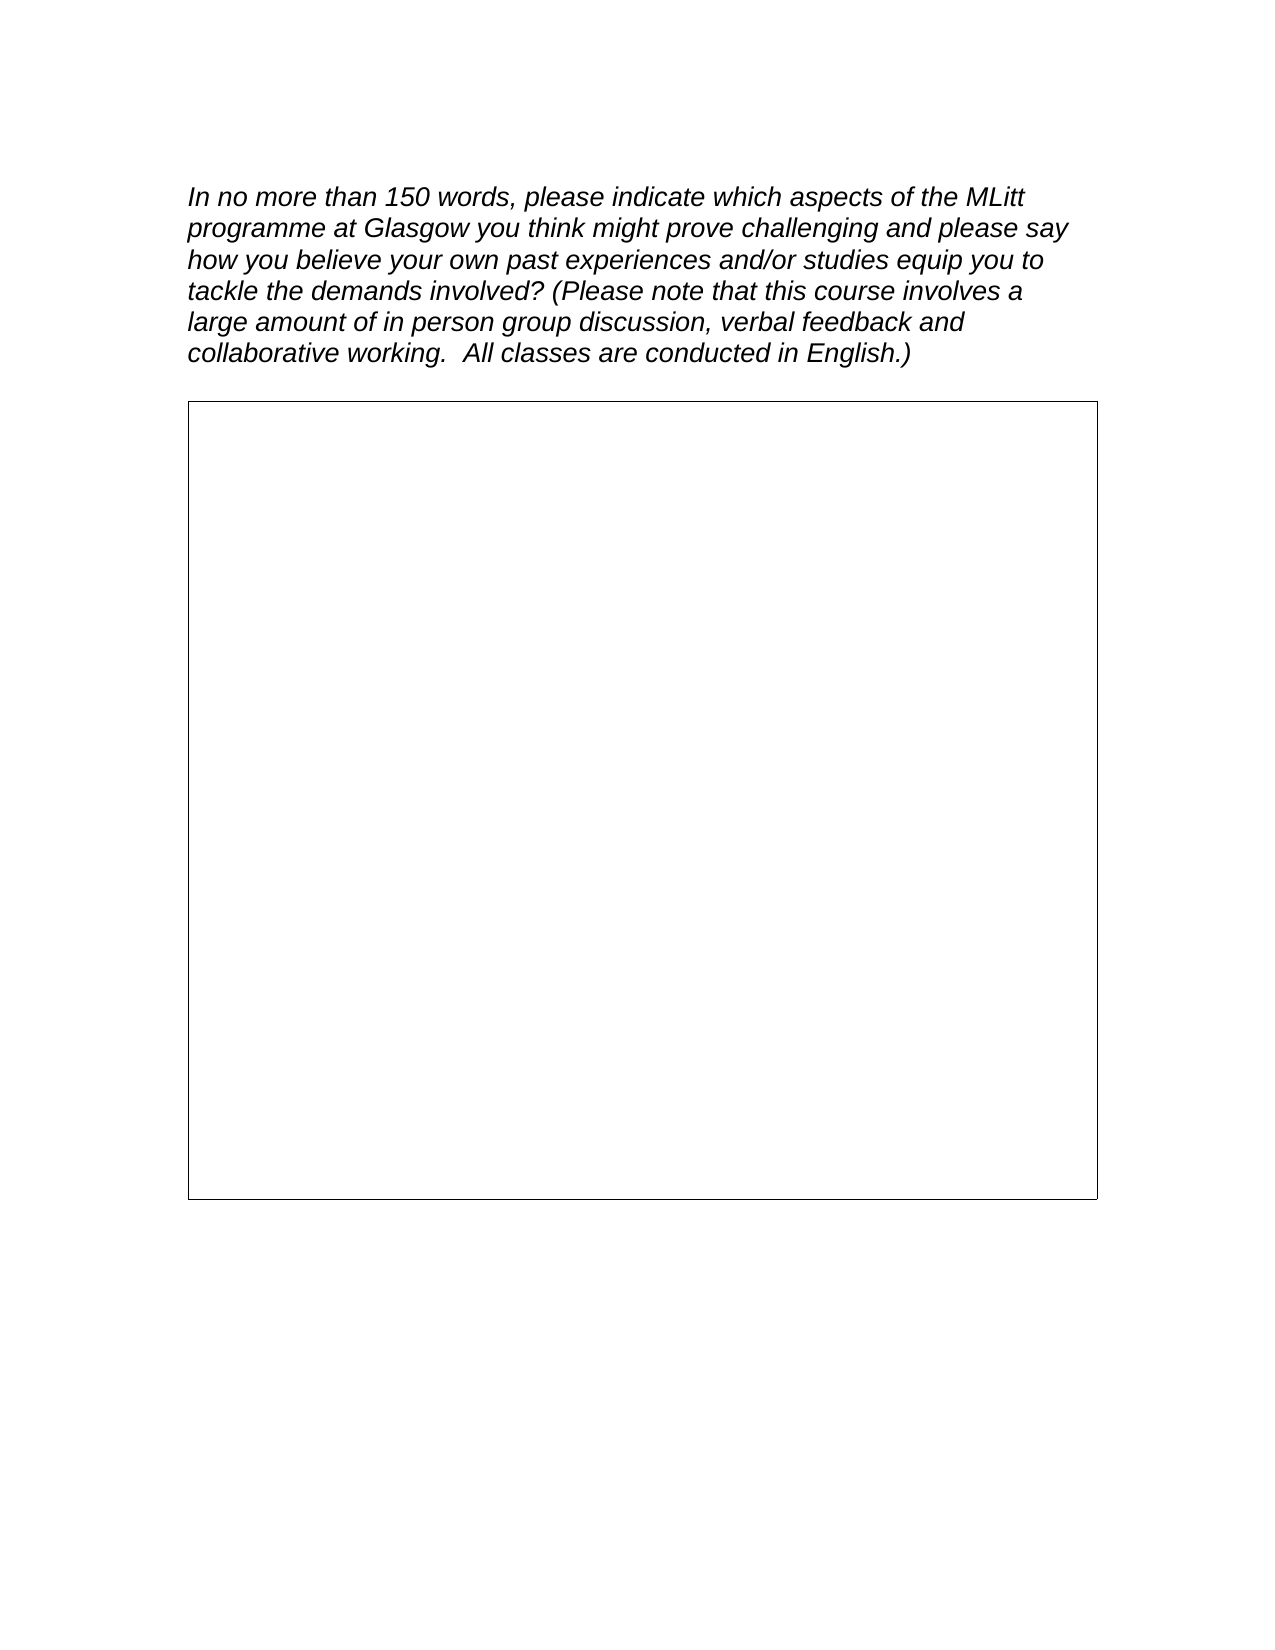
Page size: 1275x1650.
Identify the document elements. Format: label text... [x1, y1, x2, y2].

text In no more than 150 words, please indicate which aspects of the MLitt programme at Glasgow you think might prove challenging and please say how you believe your own past experiences and/or studies equip you to tackle the demands involved? (Please note that this course involves a large amount of in person group discussion, verbal feedback and collaborative working. All classes are conducted in English.) [187, 181, 1087, 369]
